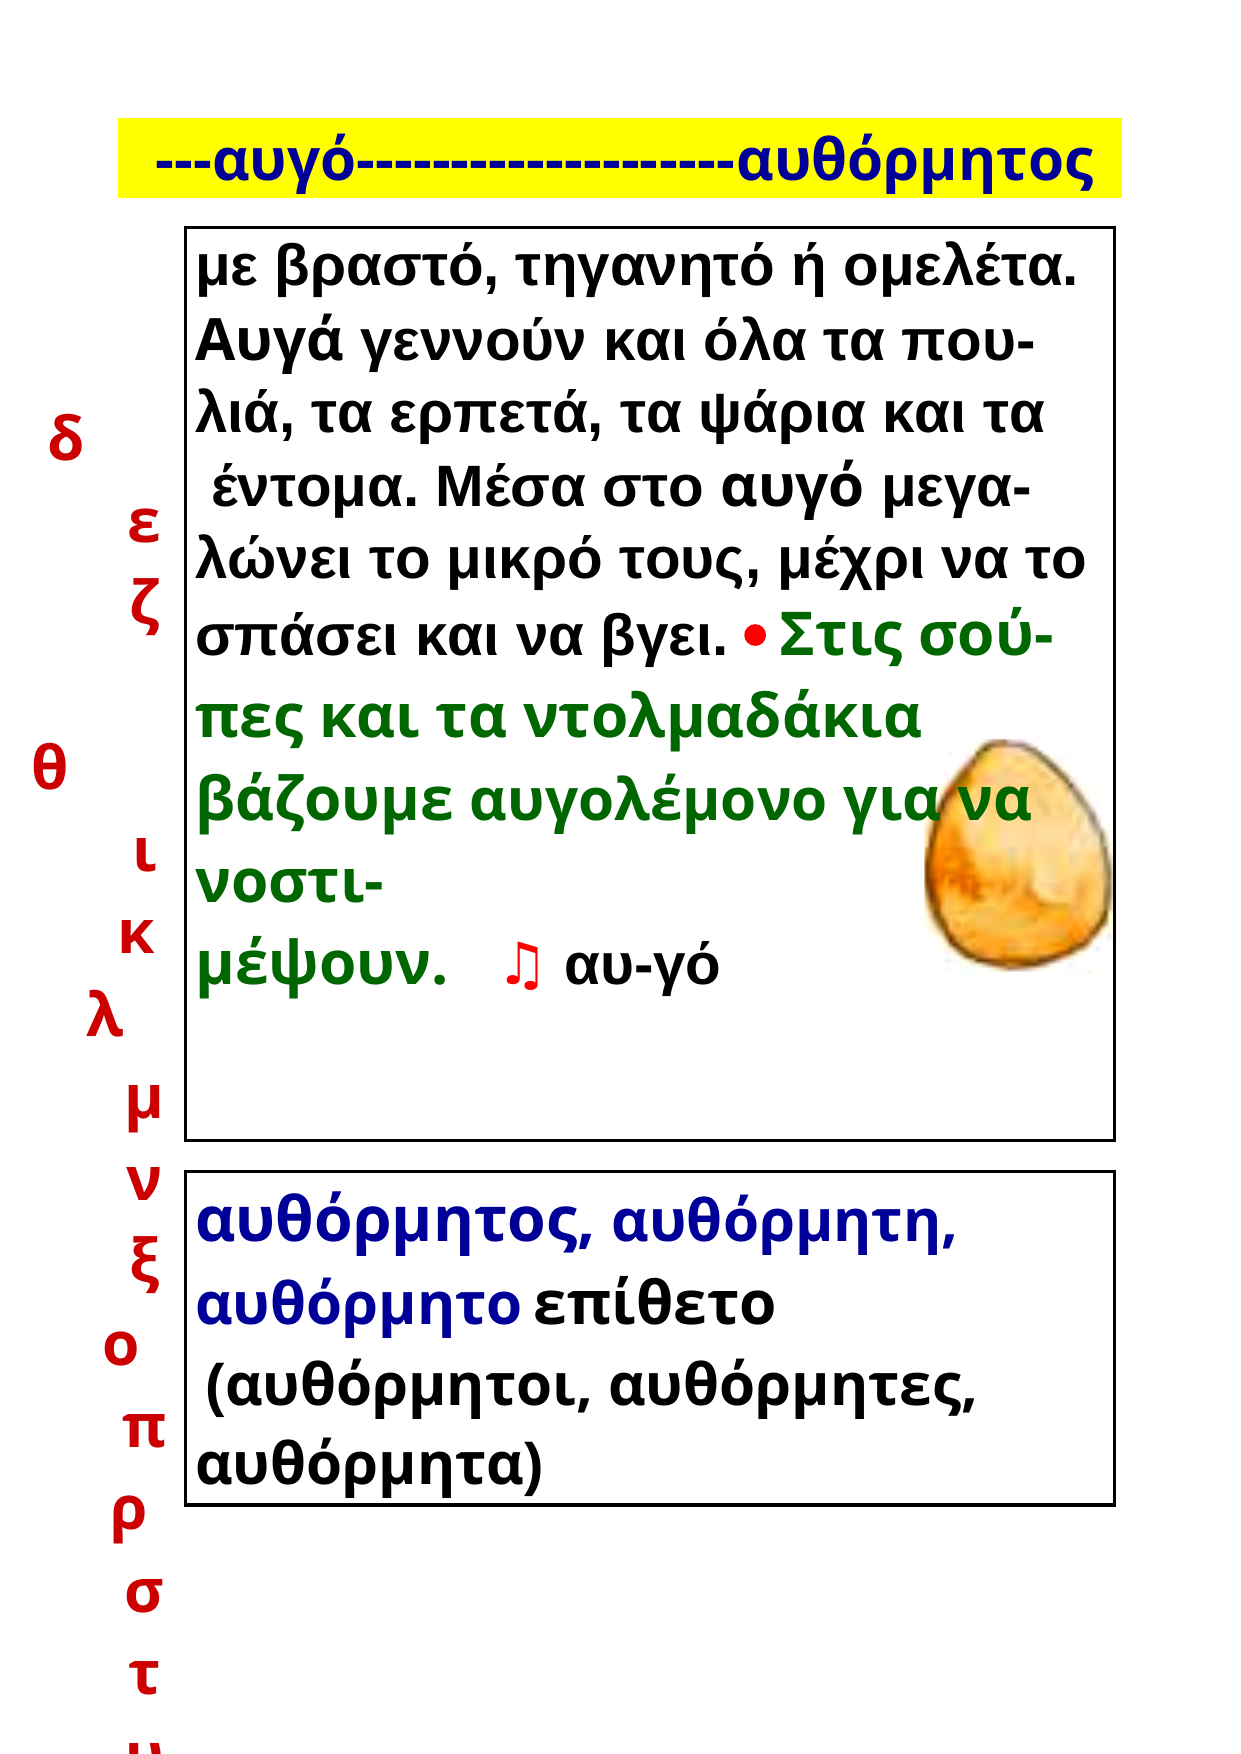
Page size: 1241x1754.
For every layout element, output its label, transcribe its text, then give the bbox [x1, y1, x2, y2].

text αυγό αυθόρμητος [118, 118, 1122, 198]
text μέψουν. ♫ αυ-γό [187, 915, 1113, 1002]
text έντομα. Μέσα στο αυγό μεγα-λώνει το μικρό τους, μέχρι να το σπάσει και να βγει. Στις σού-πες και τα ντολμαδάκια βάζουμε αυγολέμονο για να νοστι- [187, 439, 1113, 915]
text με βραστό, τηγανητό ή ομελέτα. Αυγά γεννούν και όλα τα που-λιά, τα ερπετά, τα ψάρια και τα [187, 229, 1113, 439]
text αυθόρμητος, αυθόρμητη, αυθόρμητο επίθετο [187, 1173, 1113, 1337]
text (αυθόρμητοι, αυθόρμητες, αυθόρμητα) [187, 1337, 1113, 1503]
